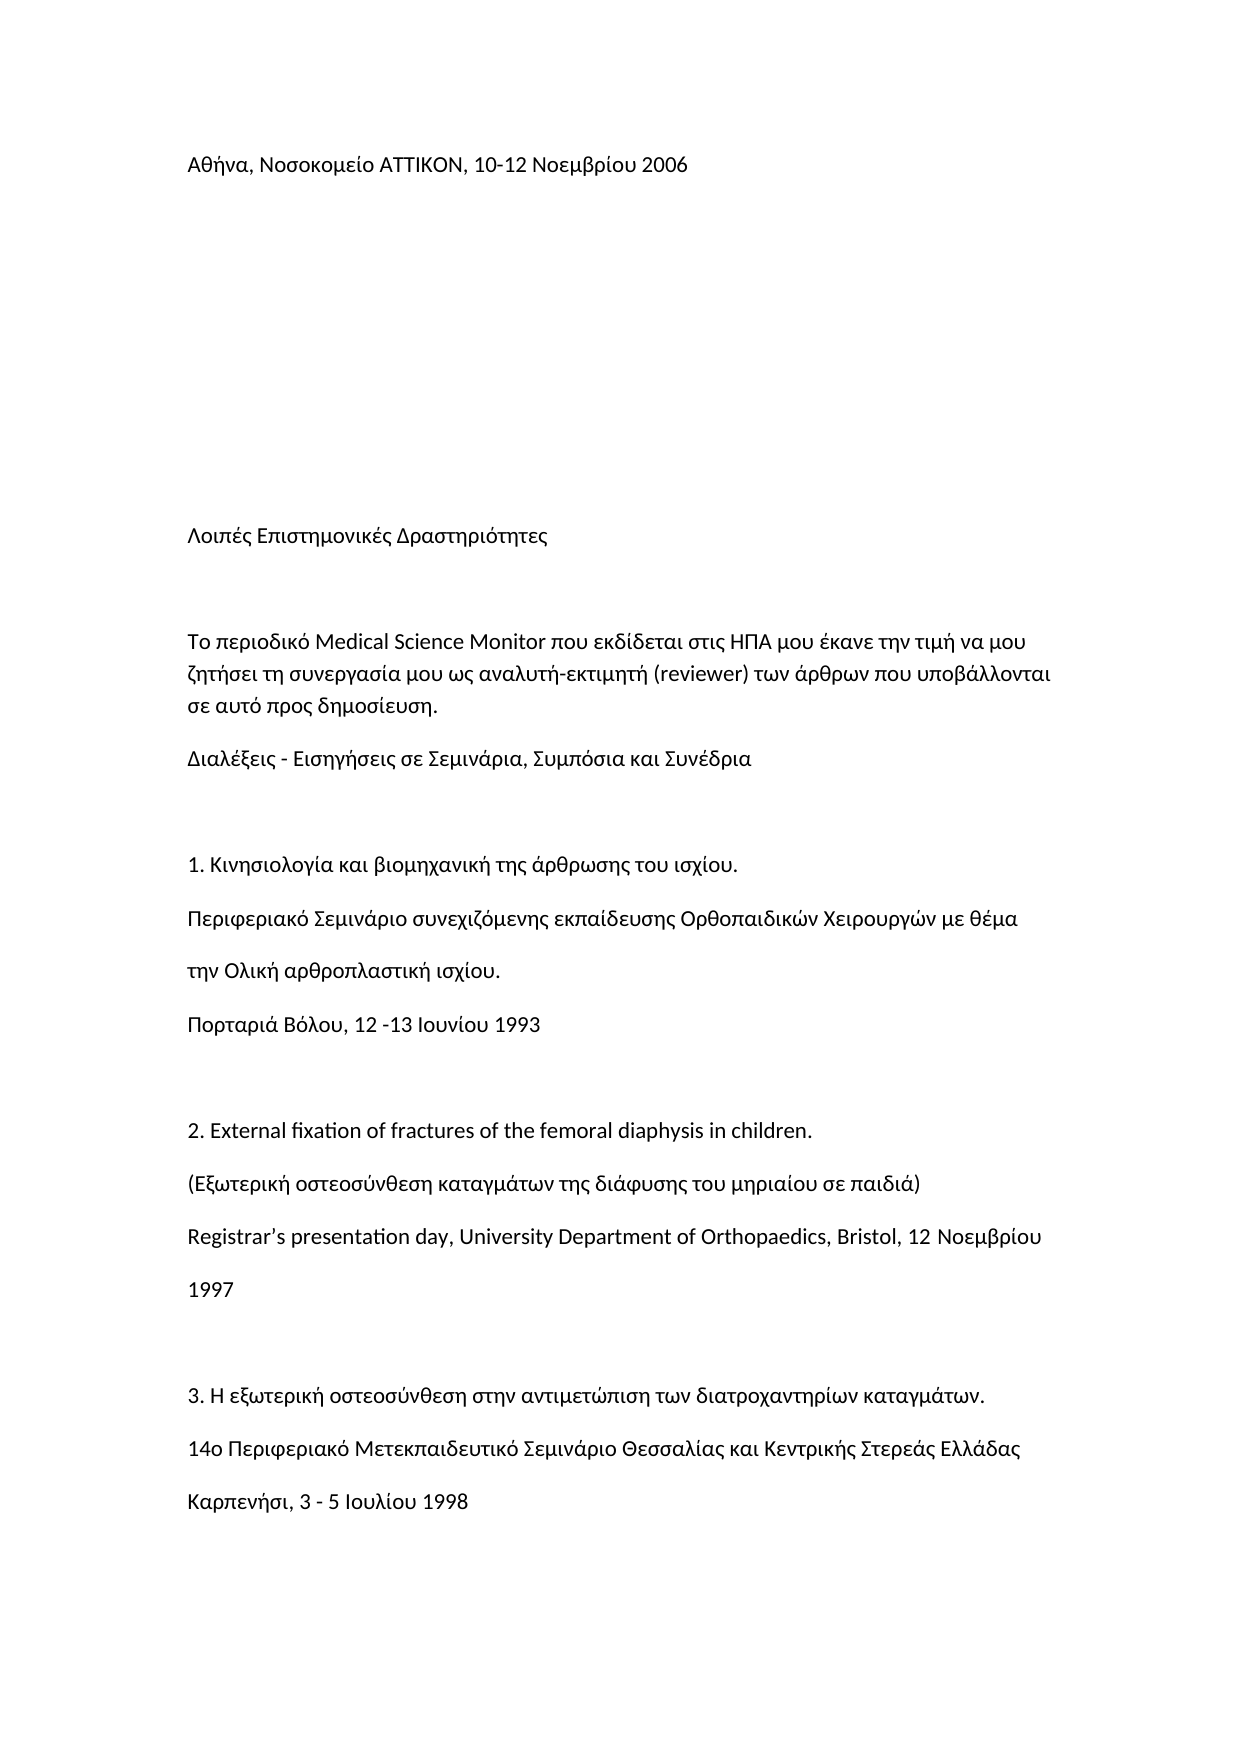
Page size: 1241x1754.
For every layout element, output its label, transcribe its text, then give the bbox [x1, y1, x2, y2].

text 1997 [187, 1275, 1053, 1303]
text Το περιοδικό Medical Science Monitor που εκδίδεται στις ΗΠΑ μου έκανε την τιμή να μου ζητήσει τη συνεργασία μου ως αναλυτή-εκτιμητή (reviewer) των άρθρων που υποβάλλονται σε αυτό προς δημοσίευση. [187, 627, 1053, 719]
text Πορταριά Βόλου, 12 -13 Ιουνίου 1993 [187, 1010, 1053, 1038]
text Διαλέξεις - Εισηγήσεις σε Σεμινάρια, Συμπόσια και Συνέδρια [187, 744, 1053, 773]
text 3. Η εξωτερική οστεοσύνθεση στην αντιμετώπιση των διατροχαντηρίων καταγμάτων. [187, 1381, 1053, 1409]
text Αθήνα, Νοσοκομείο ΑΤΤΙΚΟΝ, 10-12 Νοεμβρίου 2006 [187, 150, 1053, 178]
text Περιφεριακό Σεμινάριο συνεχιζόμενης εκπαίδευσης Ορθοπαιδικών Χειρουργών με θέμα [187, 904, 1053, 932]
text την Ολική αρθροπλαστική ισχίου. [187, 957, 1053, 985]
text Λοιπές Επιστημονικές Δραστηριότητες [187, 521, 1053, 549]
text 14ο Περιφεριακό Μετεκπαιδευτικό Σεμινάριο Θεσσαλίας και Κεντρικής Στερεάς Ελλάδας [187, 1434, 1053, 1462]
text 2. External fixation of fractures of the femoral diaphysis in children. [187, 1116, 1053, 1144]
text Registrar’s presentation day, University Department of Orthopaedics, Bristol, 12 Νοεμβρίου [187, 1222, 1053, 1250]
text Καρπενήσι, 3 - 5 Ιουλίου 1998 [187, 1487, 1053, 1515]
text (Εξωτερική οστεοσύνθεση καταγμάτων της διάφυσης του μηριαίου σε παιδιά) [187, 1169, 1053, 1197]
text 1. Κινησιολογία και βιομηχανική της άρθρωσης του ισχίου. [187, 851, 1053, 879]
